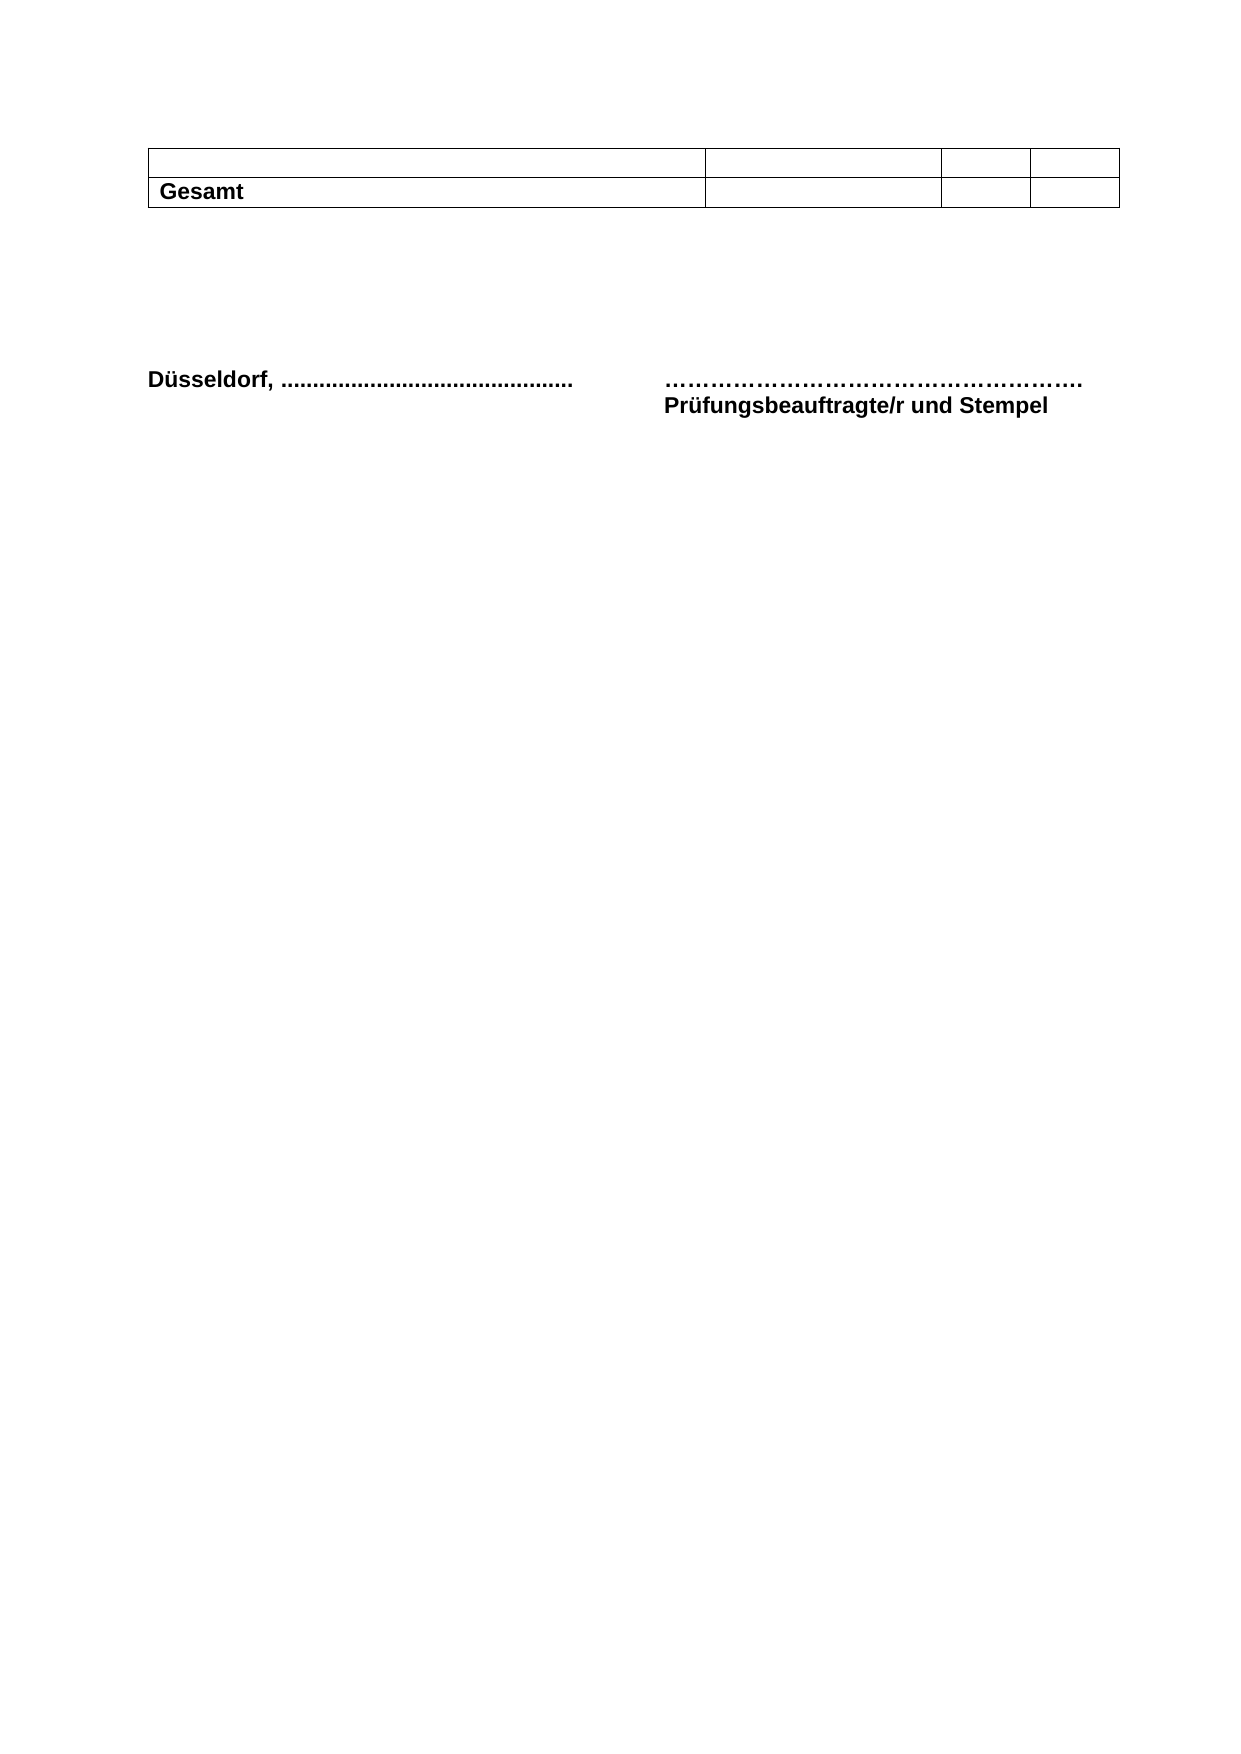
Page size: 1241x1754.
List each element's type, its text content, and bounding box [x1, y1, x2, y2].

table_cell [942, 149, 1030, 177]
text Prüfungsbeauftragte/r und Stempel [148, 392, 1093, 419]
table_cell [1031, 149, 1119, 177]
table_cell [706, 178, 941, 207]
table_cell [149, 149, 705, 177]
table_cell [942, 178, 1030, 207]
table_cell [1031, 178, 1119, 207]
table_cell Gesamt [149, 178, 705, 207]
table_cell [706, 149, 941, 177]
text Düsseldorf, .............................................. ………………………………………………. [148, 366, 1093, 392]
